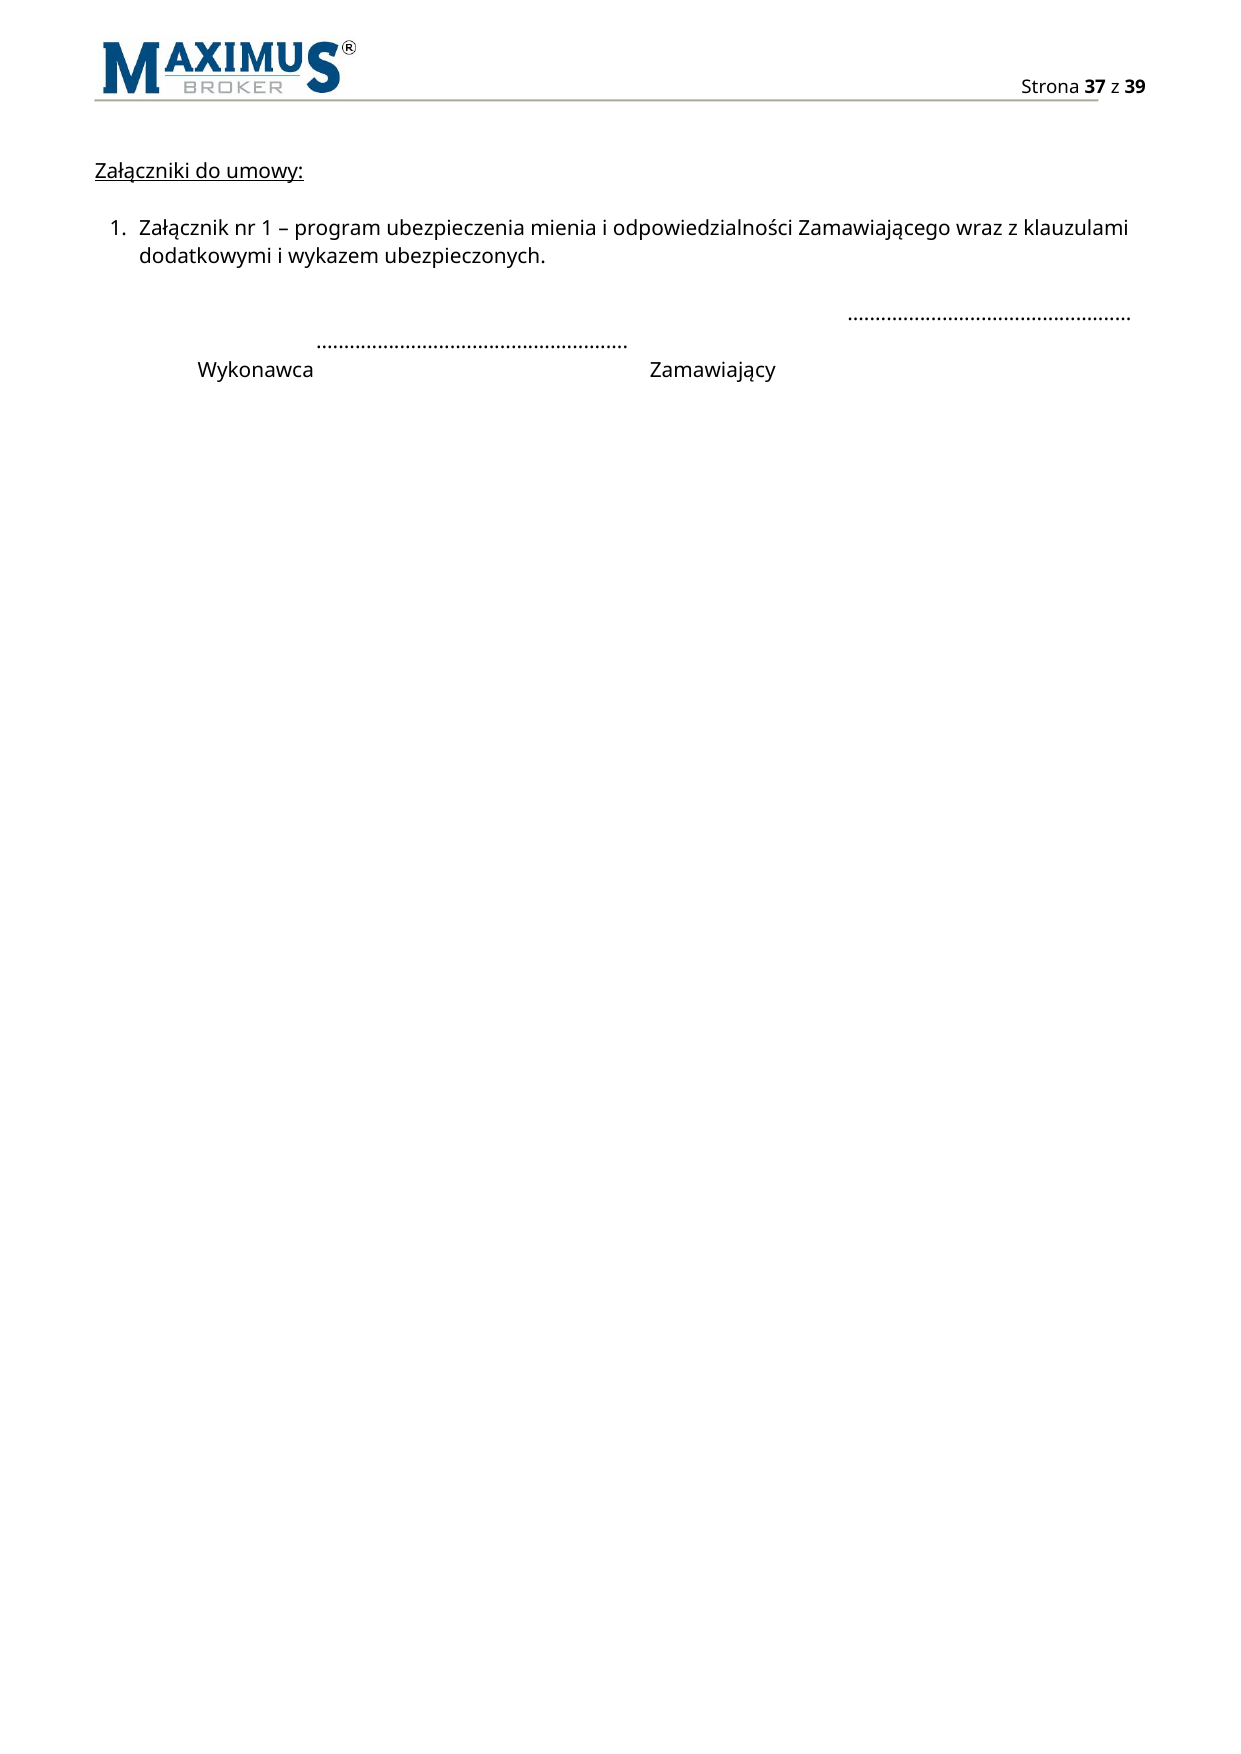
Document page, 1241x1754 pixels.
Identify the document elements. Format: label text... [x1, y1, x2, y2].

text Wykonawca Zamawiający [94, 355, 1146, 383]
picture [97, 36, 362, 98]
text Załączniki do umowy: [94, 156, 1146, 184]
text ................................................... ........................................................ [94, 298, 1146, 355]
list Załącznik nr 1 – program ubezpieczenia mienia i odpowiedzialności Zamawiającego wraz z klauzulami dodatkowymi i wykazem ubezpieczonych. [109, 213, 1146, 269]
